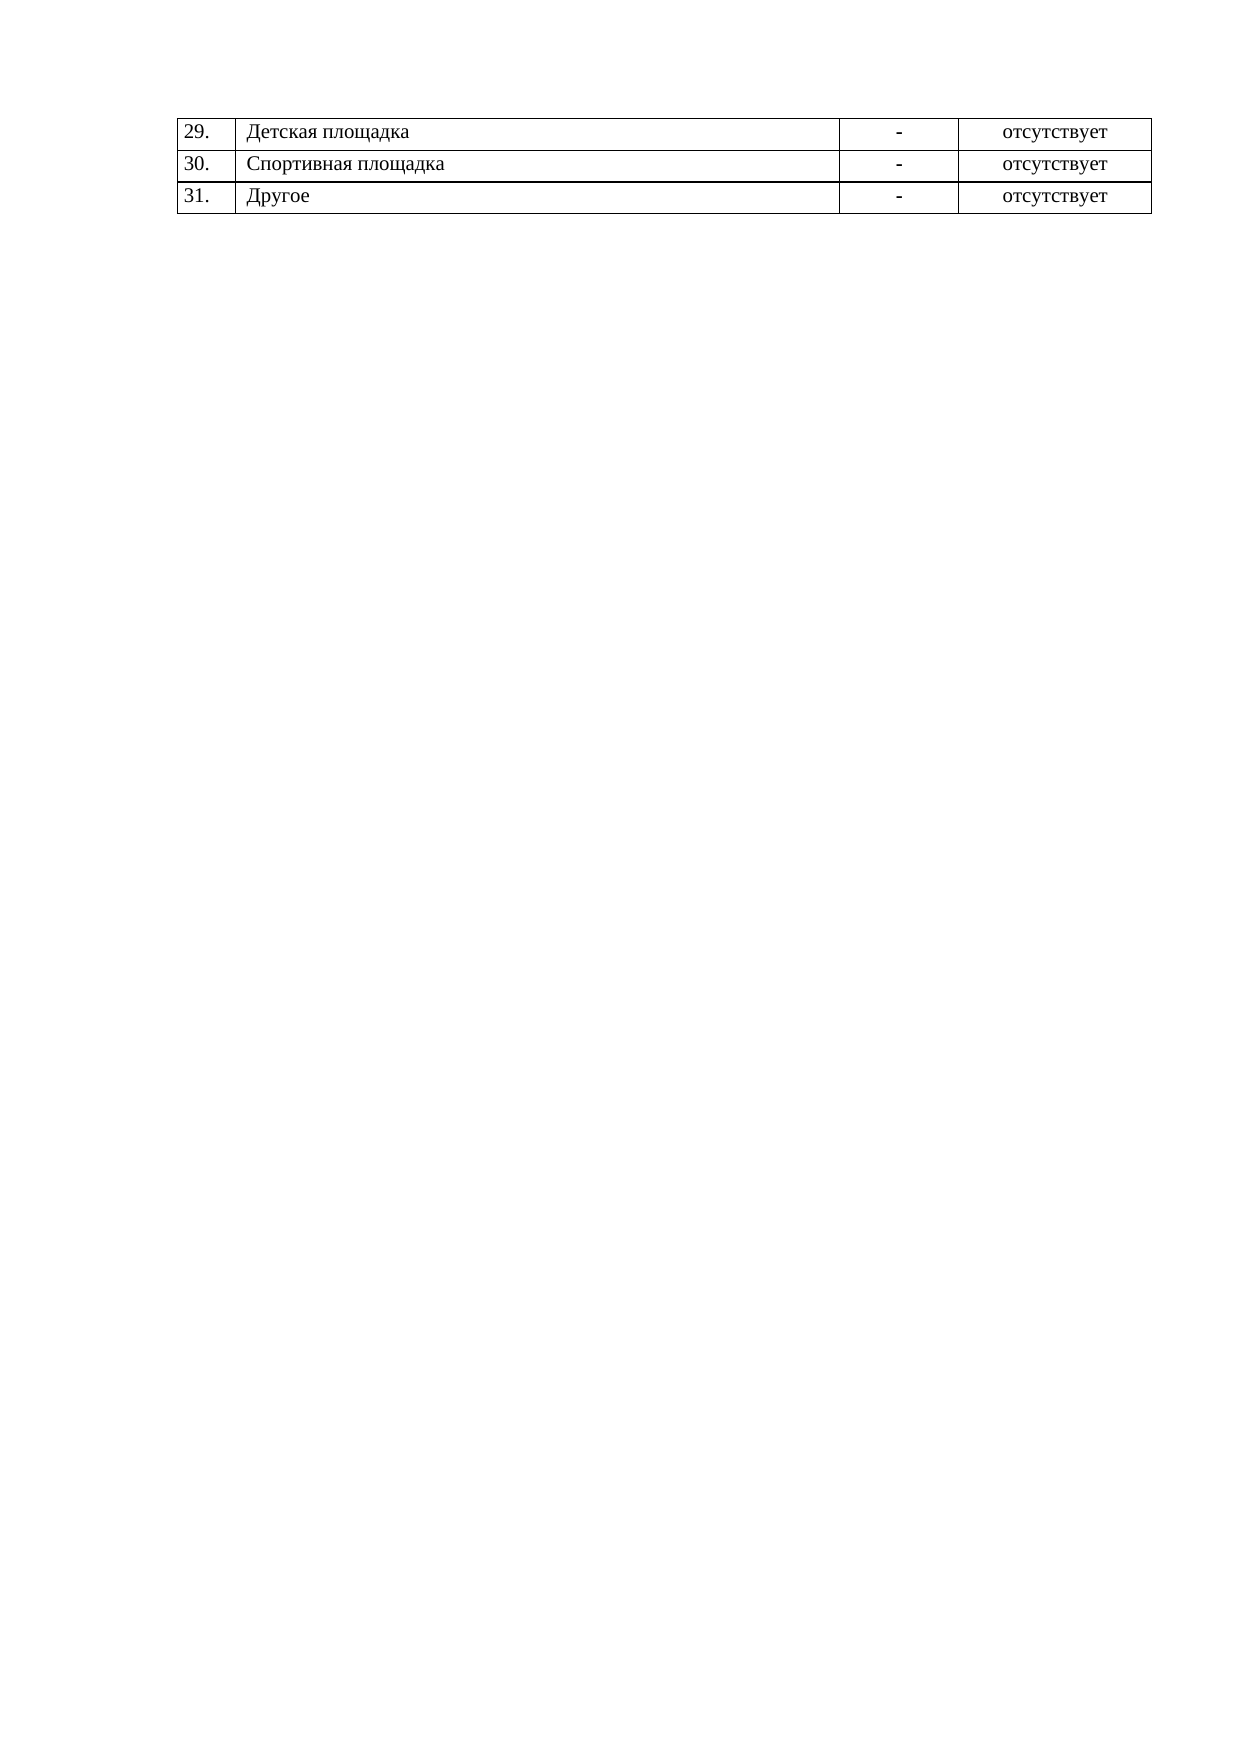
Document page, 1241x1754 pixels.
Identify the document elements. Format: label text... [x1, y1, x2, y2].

table_cell Спортивная площадка [236, 151, 839, 181]
table_cell отсутствует [959, 151, 1151, 181]
table_cell отсутствует [959, 119, 1151, 150]
table_cell [178, 119, 235, 150]
table_cell Детская площадка [236, 119, 839, 150]
table_cell - [840, 183, 958, 213]
table_cell [178, 183, 235, 213]
table_cell - [840, 119, 958, 150]
table_cell отсутствует [959, 183, 1151, 213]
table_cell Другое [236, 183, 839, 213]
table_cell - [840, 151, 958, 181]
table_cell [178, 151, 235, 181]
